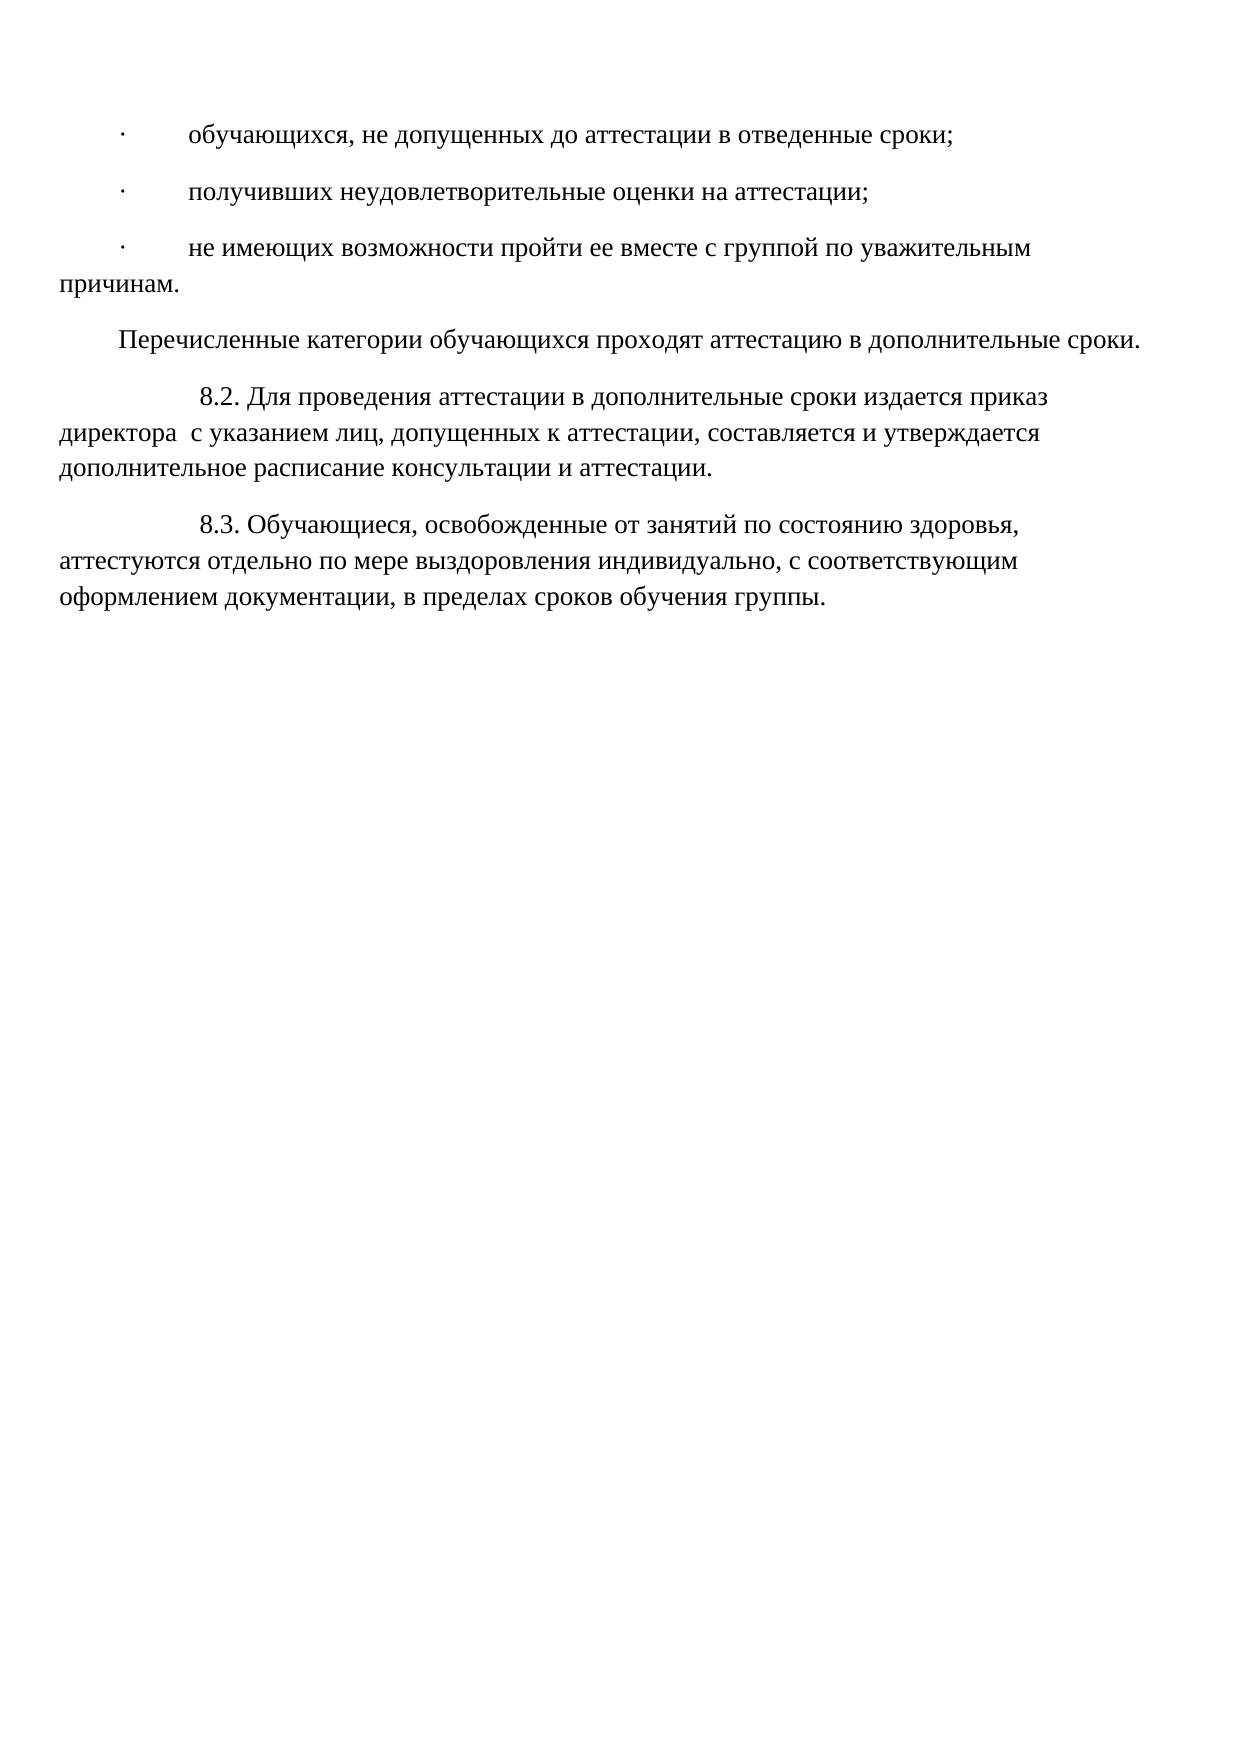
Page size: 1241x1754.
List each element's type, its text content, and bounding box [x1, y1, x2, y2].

text 8.3. Обучающиеся, освобожденные от занятий по состоянию здоровья, аттестуются отдельно по мере выздоровления индивидуально, с соответствующим оформлением документации, в пределах сроков обучения группы. [59, 508, 1152, 611]
text · не имеющих возможности пройти ее вместе с группой по уважительным причинам. [59, 231, 1152, 298]
text Перечисленные категории обучающихся проходят аттестацию в дополнительные сроки. [59, 323, 1152, 355]
text · получивших неудовлетворительные оценки на аттестации; [59, 175, 1152, 206]
text 8.2. Для проведения аттестации в дополнительные сроки издается приказ директора с указанием лиц, допущенных к аттестации, составляется и утверждается дополнительное расписание консультации и аттестации. [59, 380, 1152, 483]
text · обучающихся, не допущенных до аттестации в отведенные сроки; [59, 118, 1152, 149]
